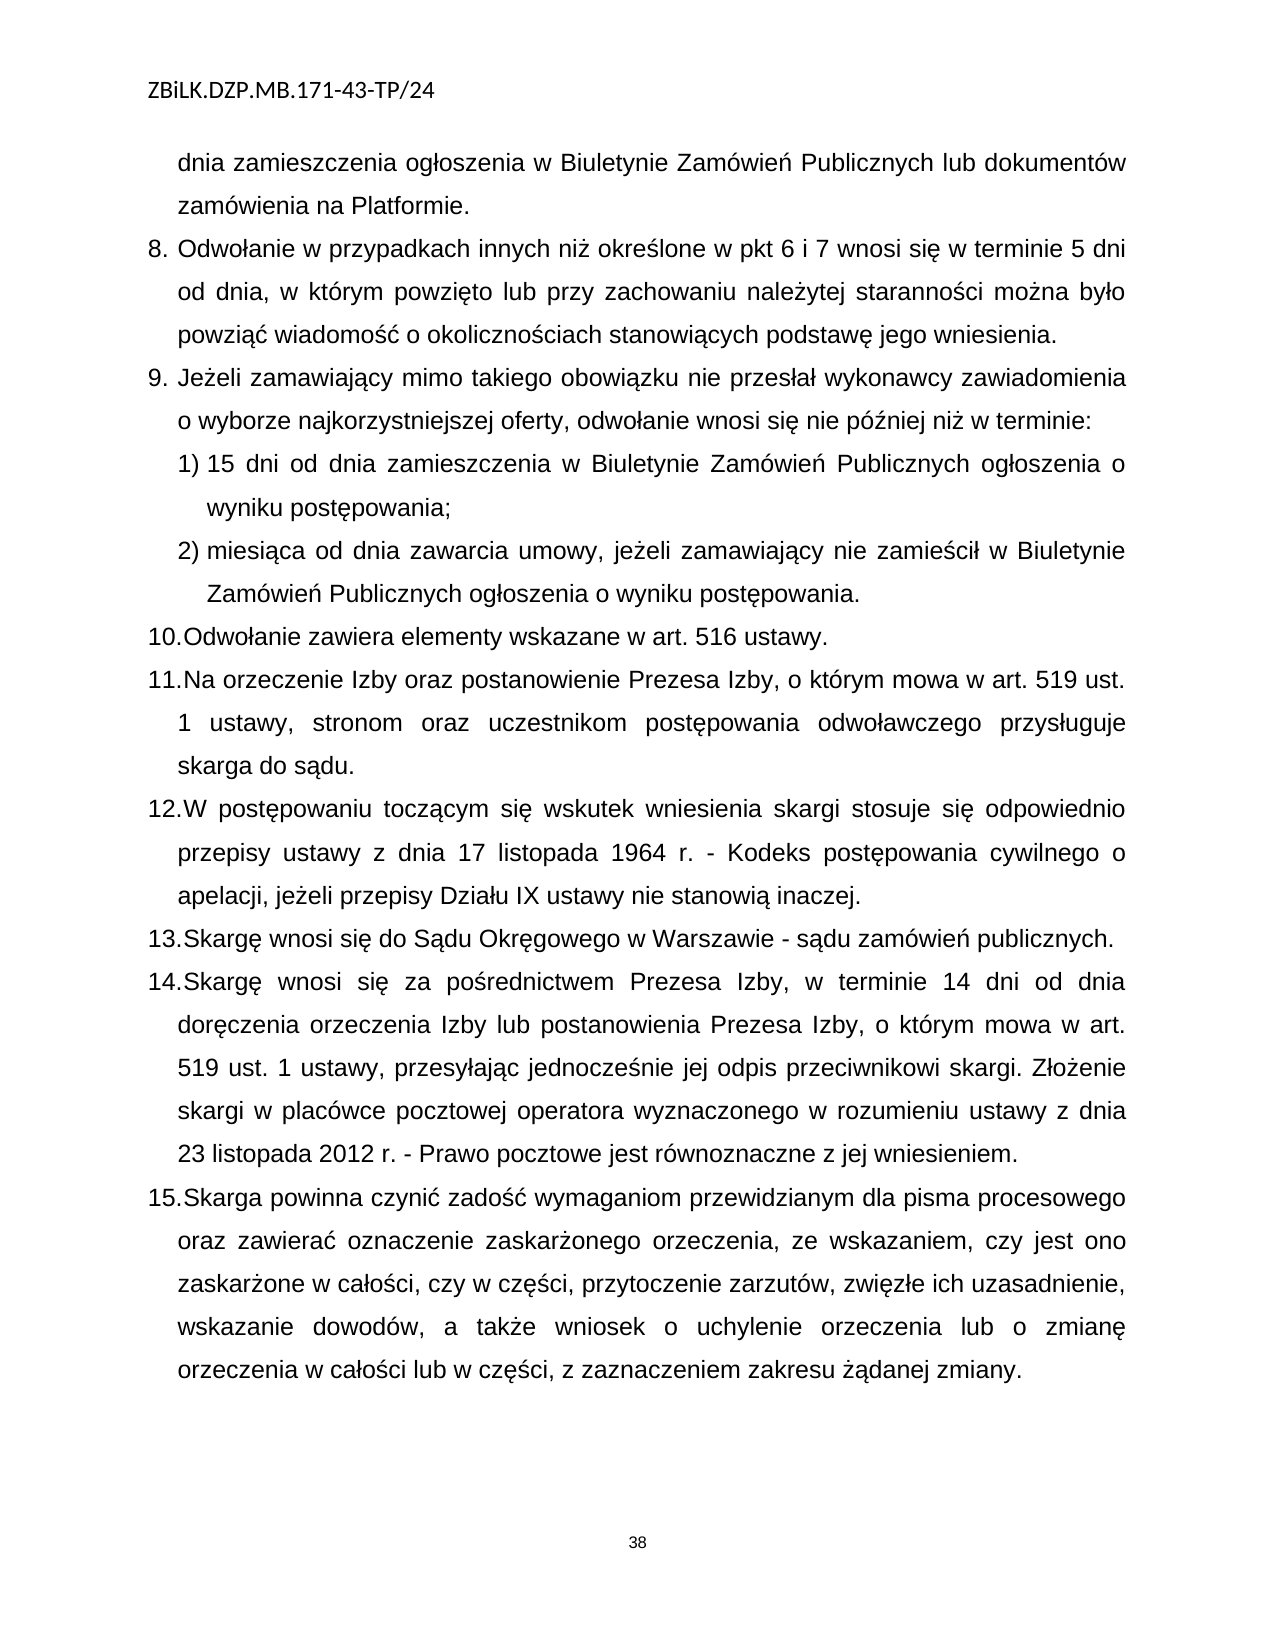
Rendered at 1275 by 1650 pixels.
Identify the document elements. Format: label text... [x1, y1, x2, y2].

list Jeżeli zamawiający mimo takiego obowiązku nie przesłał wykonawcy zawiadomienia o wyborze najkorzystniejszej oferty, odwołanie wnosi się nie później niż w terminie: [148, 363, 1127, 435]
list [148, 148, 1127, 219]
list Odwołanie zawiera elementy wskazane w art. 516 ustawy. [148, 622, 1127, 651]
list 15 dni od dnia zamieszczenia w Biuletynie Zamówień Publicznych ogłoszenia o wyniku postępowania; [177, 449, 1127, 521]
list miesiąca od dnia zawarcia umowy, jeżeli zamawiający nie zamieścił w Biuletynie Zamówień Publicznych ogłoszenia o wyniku postępowania. [177, 536, 1127, 608]
list Skargę wnosi się za pośrednictwem Prezesa Izby, w terminie 14 dni od dnia doręczenia orzeczenia Izby lub postanowienia Prezesa Izby, o którym mowa w art. 519 ust. 1 ustawy, przesyłając jednocześnie jej odpis przeciwnikowi skargi. Złożenie skargi w placówce pocztowej operatora wyznaczonego w rozumieniu ustawy z dnia 23 listopada 2012 r. - Prawo pocztowe jest równoznaczne z jej wniesieniem. [148, 967, 1127, 1168]
list Skargę wnosi się do Sądu Okręgowego w Warszawie - sądu zamówień publicznych. [148, 924, 1127, 953]
list W postępowaniu toczącym się wskutek wniesienia skargi stosuje się odpowiednio przepisy ustawy z dnia 17 listopada 1964 r. - Kodeks postępowania cywilnego o apelacji, jeżeli przepisy Działu IX ustawy nie stanowią inaczej. [148, 794, 1127, 909]
list Skarga powinna czynić zadość wymaganiom przewidzianym dla pisma procesowego oraz zawierać oznaczenie zaskarżonego orzeczenia, ze wskazaniem, czy jest ono zaskarżone w całości, czy w części, przytoczenie zarzutów, zwięzłe ich uzasadnienie, wskazanie dowodów, a także wniosek o uchylenie orzeczenia lub o zmianę orzeczenia w całości lub w części, z zaznaczeniem zakresu żądanej zmiany. [148, 1183, 1127, 1384]
list Na orzeczenie Izby oraz postanowienie Prezesa Izby, o którym mowa w art. 519 ust. 1 ustawy, stronom oraz uczestnikom postępowania odwoławczego przysługuje skarga do sądu. [148, 665, 1127, 780]
list Odwołanie w przypadkach innych niż określone w pkt 6 i 7 wnosi się w terminie 5 dni od dnia, w którym powzięto lub przy zachowaniu należytej staranności można było powziąć wiadomość o okolicznościach stanowiących podstawę jego wniesienia. [148, 234, 1127, 349]
